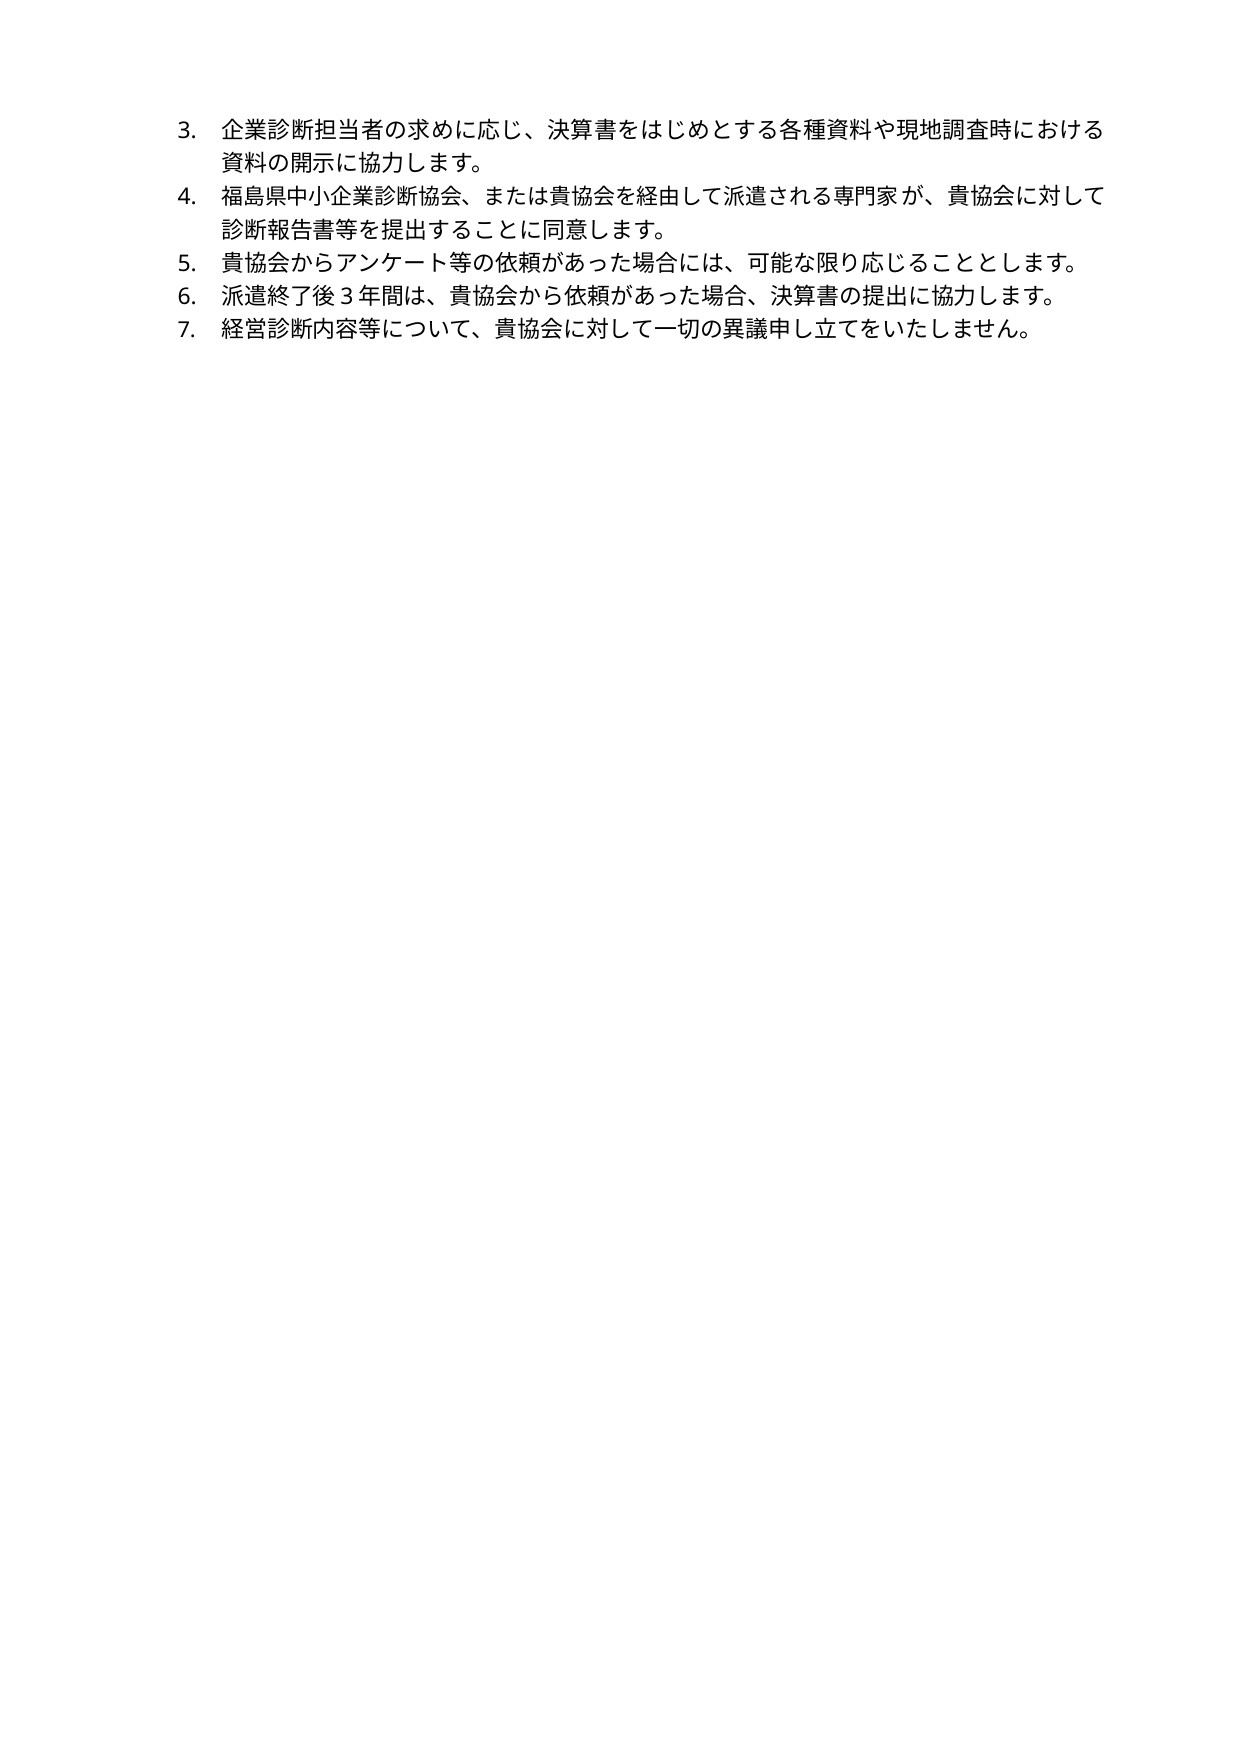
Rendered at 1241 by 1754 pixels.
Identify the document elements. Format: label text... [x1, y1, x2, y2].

list 経営診断内容等について、貴協会に対して一切の異議申し立てをいたしません。 [177, 311, 1107, 344]
list 企業診断担当者の求めに応じ、決算書をはじめとする各種資料や現地調査時における資料の開示に協力します。 [177, 112, 1107, 178]
list 福島県中小企業診断協会、または貴協会を経由して派遣される専門家が、貴協会に対して診断報告書等を提出することに同意します。 [177, 178, 1107, 245]
list 派遣終了後3年間は、貴協会から依頼があった場合、決算書の提出に協力します。 [177, 278, 1107, 311]
list 貴協会からアンケート等の依頼があった場合には、可能な限り応じることとします。 [177, 245, 1107, 278]
